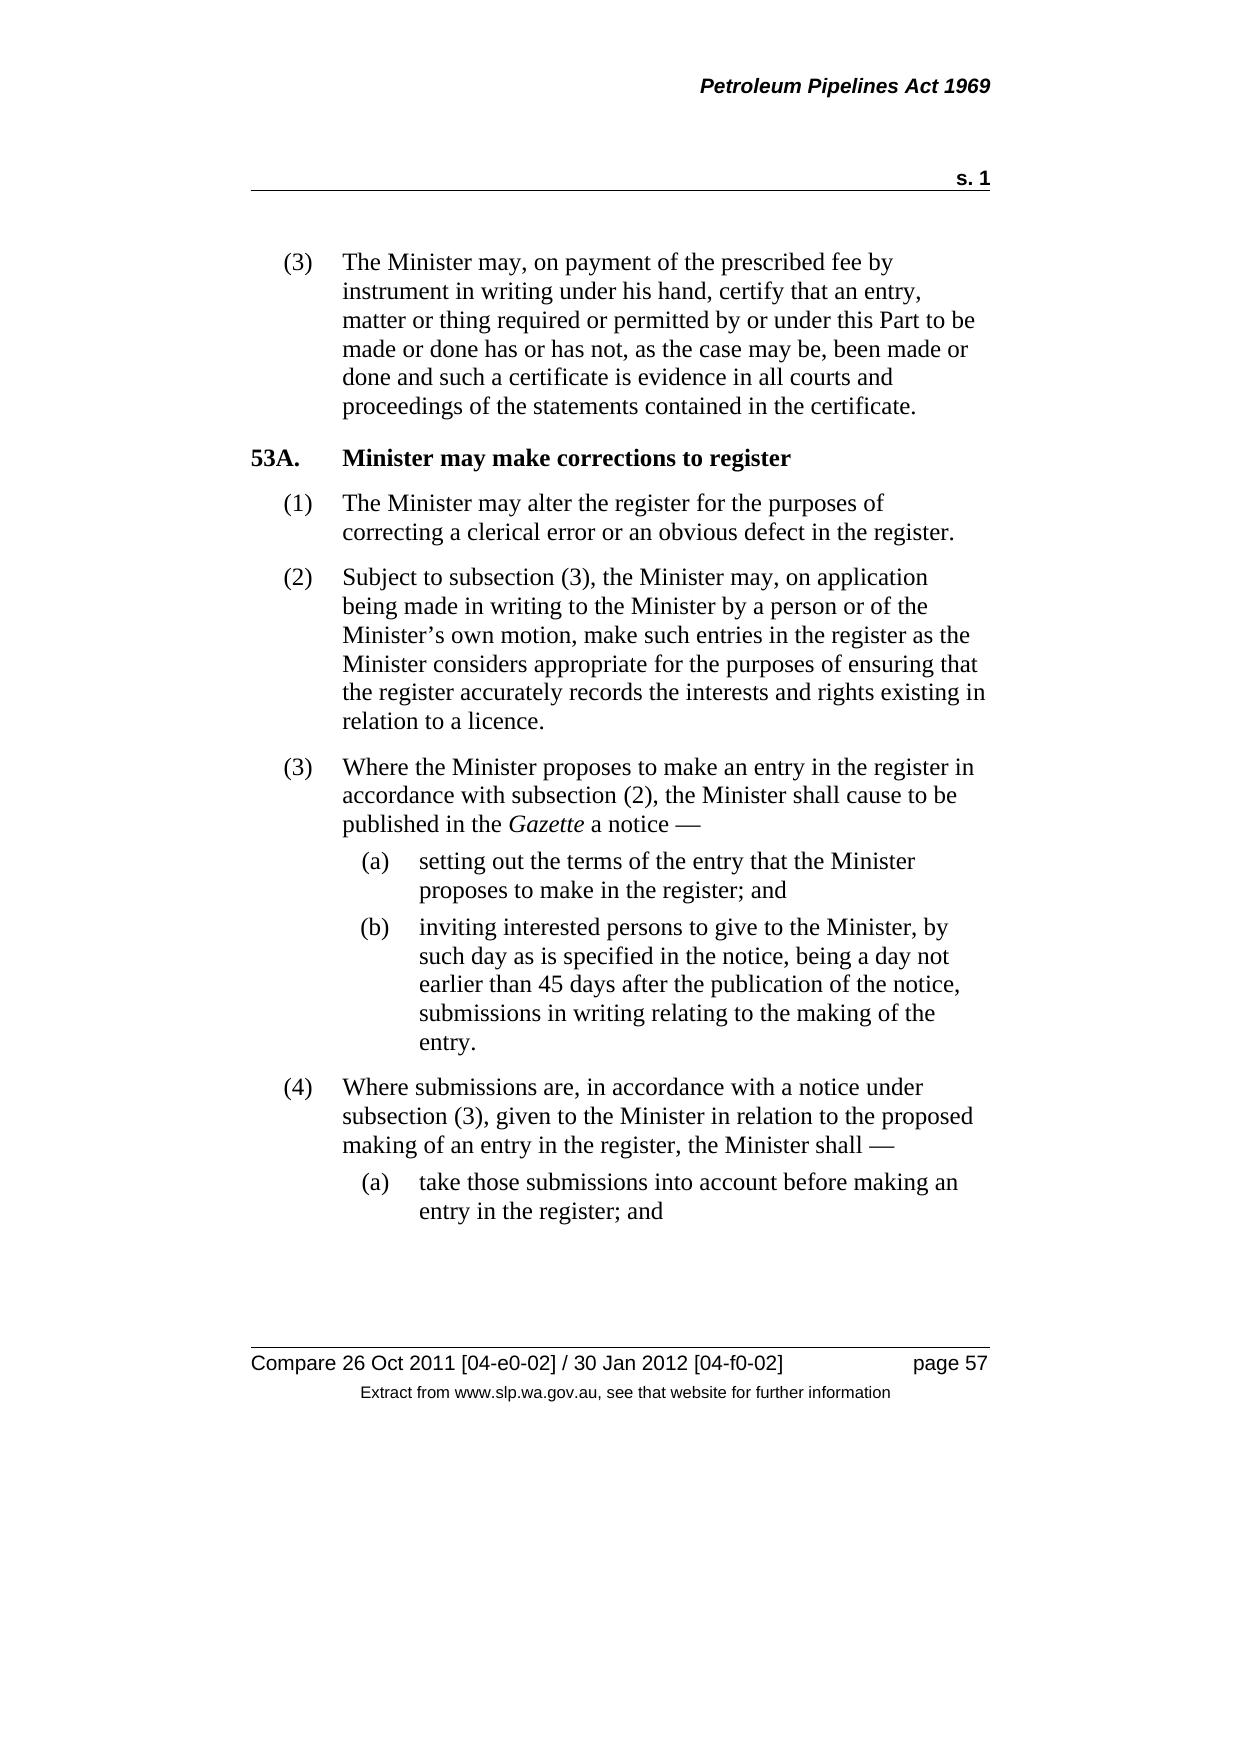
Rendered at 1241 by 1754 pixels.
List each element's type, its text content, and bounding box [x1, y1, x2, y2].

text (2) Subject to subsection (3), the Minister may, on application being made in writing to the Minister by a person or of the Minister’s own motion, make such entries in the register as the Minister considers appropriate for the purposes of ensuring that the register accurately records the interests and rights existing in relation to a licence. [251, 562, 990, 735]
text (3) Where the Minister proposes to make an entry in the register in accordance with subsection (2), the Minister shall cause to be published in the Gazette a notice — [251, 752, 990, 838]
text (b) inviting interested persons to give to the Minister, by such day as is specified in the notice, being a day not earlier than 45 days after the publication of the notice, submissions in writing relating to the making of the entry. [251, 912, 990, 1056]
text (a) take those submissions into account before making an entry in the register; and [251, 1167, 990, 1224]
subtitle 53A. Minister may make corrections to register [251, 443, 990, 472]
text (3) The Minister may, on payment of the prescribed fee by instrument in writing under his hand, certify that an entry, matter or thing required or permitted by or under this Part to be made or done has or has not, as the case may be, been made or done and such a certificate is evidence in all courts and proceedings of the statements contained in the certificate. [251, 247, 990, 420]
text (a) setting out the terms of the entry that the Minister proposes to make in the register; and [251, 846, 990, 904]
text (1) The Minister may alter the register for the purposes of correcting a clerical error or an obvious defect in the register. [251, 488, 990, 546]
text (4) Where submissions are, in accordance with a notice under subsection (3), given to the Minister in relation to the proposed making of an entry in the register, the Minister shall — [251, 1072, 990, 1159]
